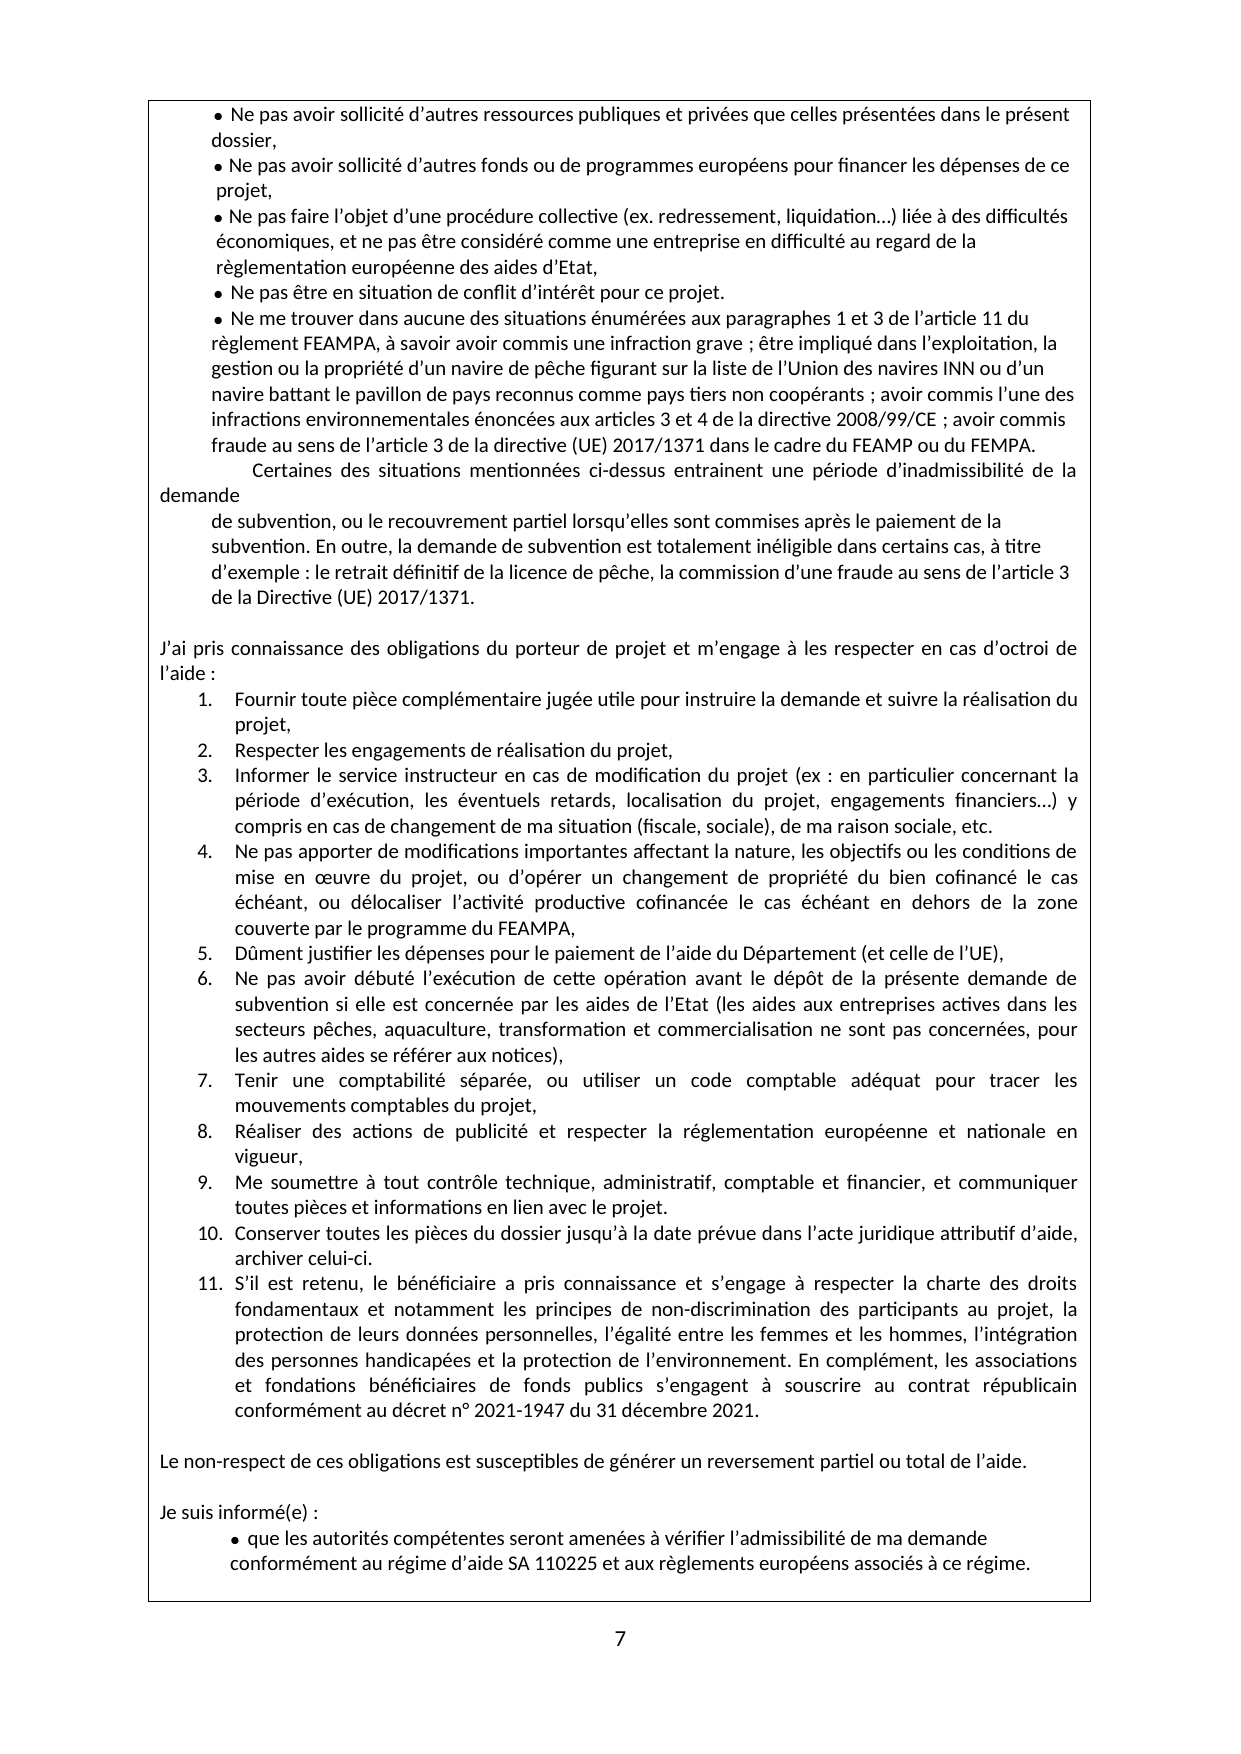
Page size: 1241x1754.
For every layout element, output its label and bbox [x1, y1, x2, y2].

table_cell [149, 101, 1090, 1601]
